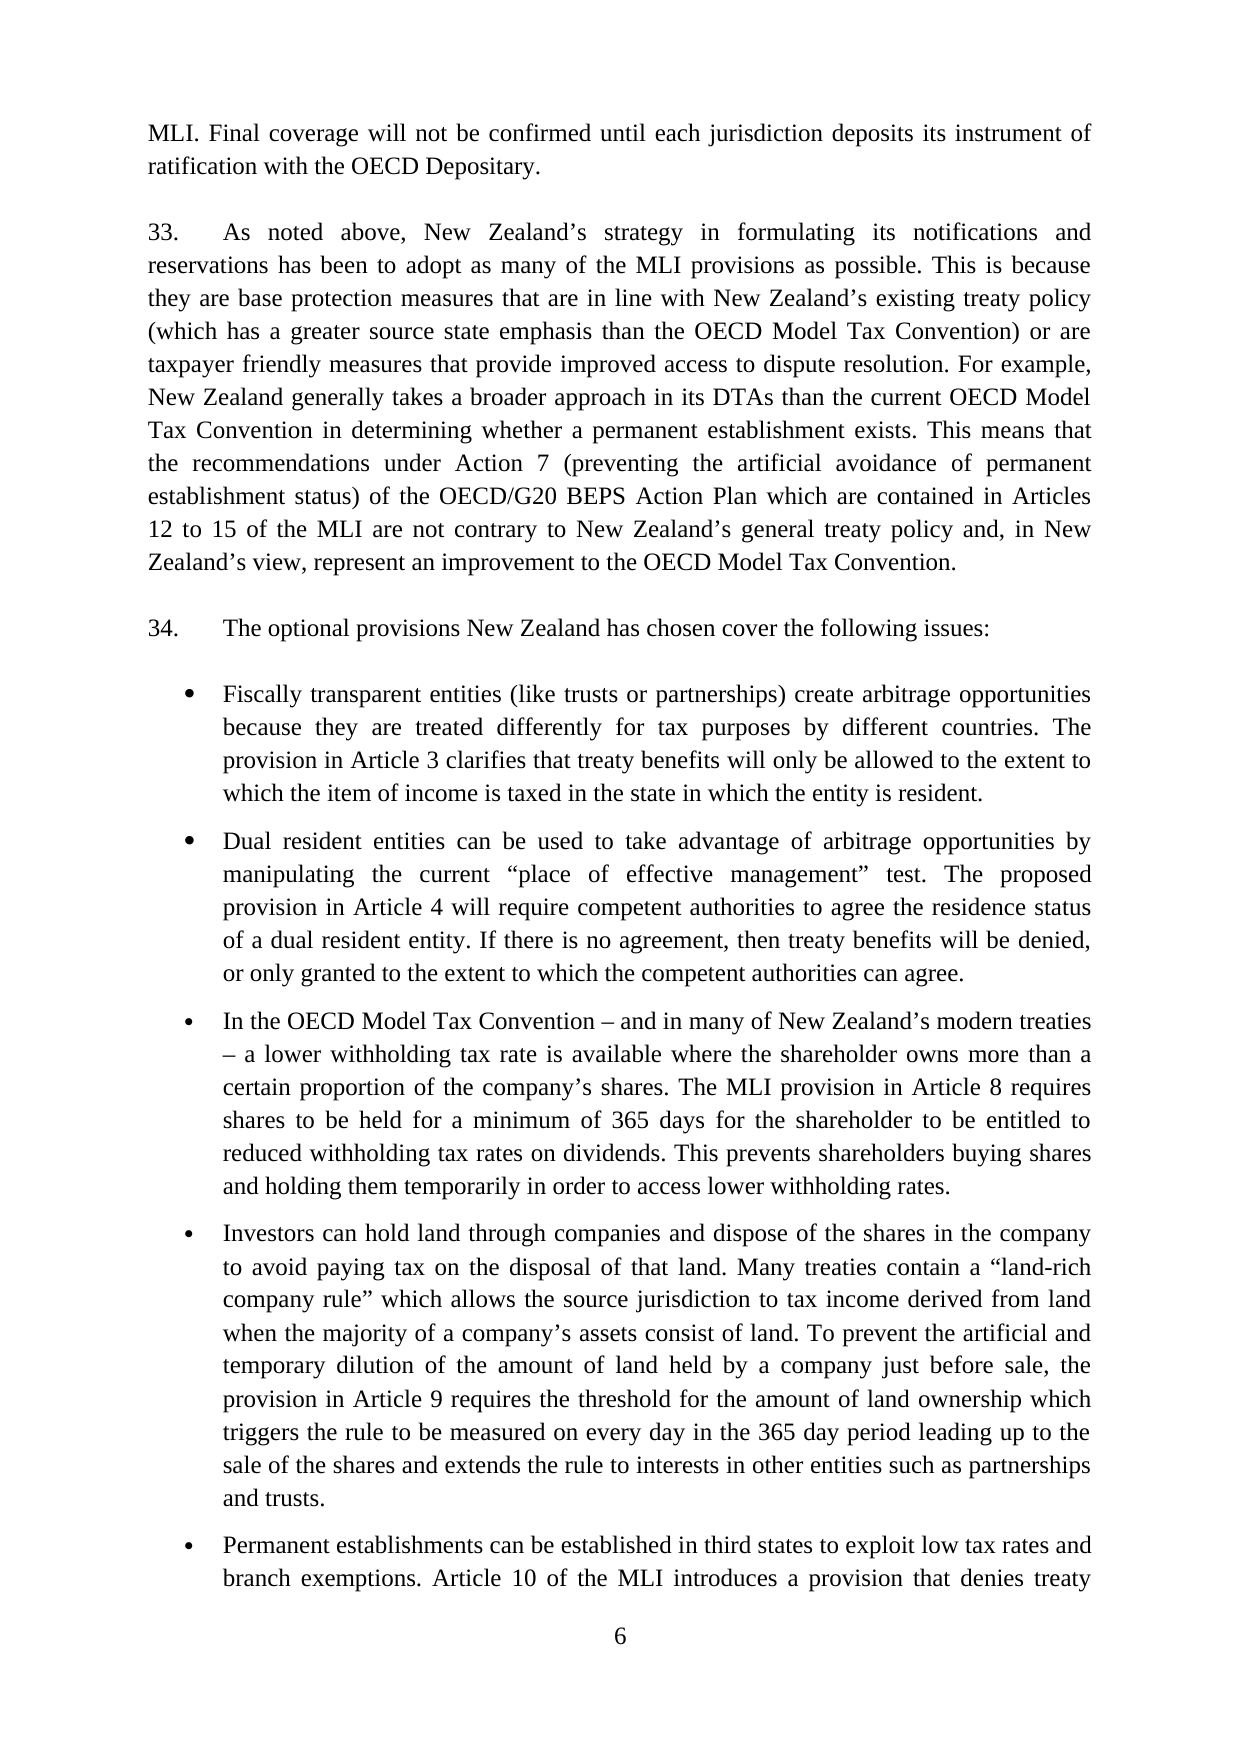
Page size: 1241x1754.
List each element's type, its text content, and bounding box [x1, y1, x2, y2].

list Fiscally transparent entities (like trusts or partnerships) create arbitrage opportunities because they are treated differently for tax purposes by different countries. The provision in Article 3 clarifies that treaty benefits will only be allowed to the extent to which the item of income is taxed in the state in which the entity is resident. [185, 679, 1092, 807]
list As noted above, New Zealand’s strategy in formulating its notifications and reservations has been to adopt as many of the MLI provisions as possible. This is because they are base protection measures that are in line with New Zealand’s existing treaty policy (which has a greater source state emphasis than the OECD Model Tax Convention) or are taxpayer friendly measures that provide improved access to dispute resolution. For example, New Zealand generally takes a broader approach in its DTAs than the current OECD Model Tax Convention in determining whether a permanent establishment exists. This means that the recommendations under Action 7 (preventing the artificial avoidance of permanent establishment status) of the OECD/G20 BEPS Action Plan which are contained in Articles 12 to 15 of the MLI are not contrary to New Zealand’s general treaty policy and, in New Zealand’s view, represent an improvement to the OECD Model Tax Convention. [148, 217, 1092, 576]
list Investors can hold land through companies and dispose of the shares in the company to avoid paying tax on the disposal of that land. Many treaties contain a “land-rich company rule” which allows the source jurisdiction to tax income derived from land when the majority of a company’s assets consist of land. To prevent the artificial and temporary dilution of the amount of land held by a company just before sale, the provision in Article 9 requires the threshold for the amount of land ownership which triggers the rule to be measured on every day in the 365 day period leading up to the sale of the shares and extends the rule to interests in other entities such as partnerships and trusts. [185, 1218, 1092, 1511]
list In the OECD Model Tax Convention – and in many of New Zealand’s modern treaties – a lower withholding tax rate is available where the shareholder owns more than a certain proportion of the company’s shares. The MLI provision in Article 8 requires shares to be held for a minimum of 365 days for the shareholder to be entitled to reduced withholding tax rates on dividends. This prevents shareholders buying shares and holding them temporarily in order to access lower withholding rates. [185, 1006, 1092, 1200]
list Dual resident entities can be used to take advantage of arbitrage opportunities by manipulating the current “place of effective management” test. The proposed provision in Article 4 will require competent authorities to agree the residence status of a dual resident entity. If there is no agreement, then treaty benefits will be denied, or only granted to the extent to which the competent authorities can agree. [185, 826, 1092, 987]
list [148, 118, 1092, 180]
list The optional provisions New Zealand has chosen cover the following issues: [148, 613, 1092, 642]
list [185, 1530, 1092, 1592]
